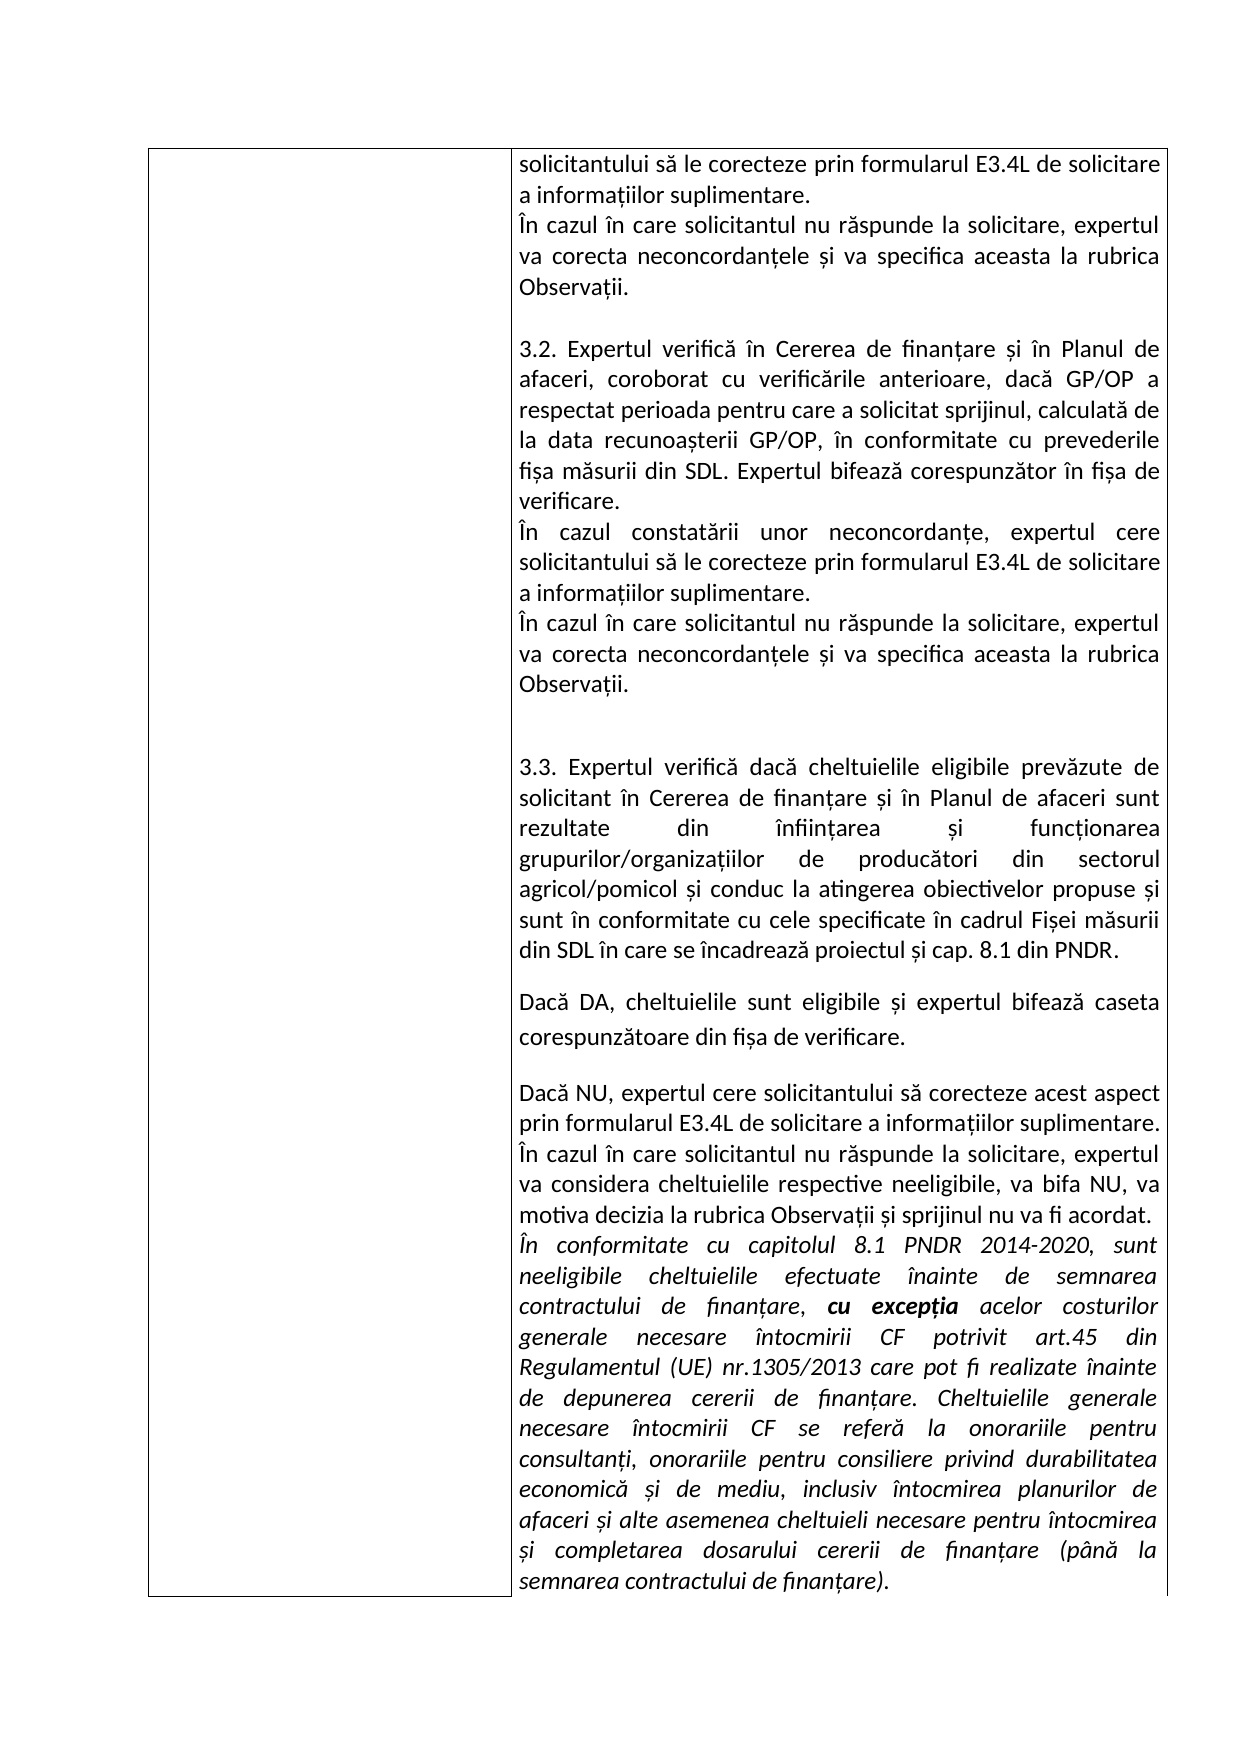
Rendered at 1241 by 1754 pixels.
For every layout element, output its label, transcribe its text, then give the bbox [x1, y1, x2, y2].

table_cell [512, 149, 1167, 301]
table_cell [149, 149, 511, 1596]
table_cell 3.2. Expertul verifică în Cererea de finanțare și în Planul de afaceri, coroborat cu verificările anterioare, dacă GP/OP a respectat perioada pentru care a solicitat sprijinul, calculată de la data recunoașterii GP/OP, în conformitate cu prevederile fișa măsurii din SDL. Expertul bifează corespunzător în fișa de verificare. În cazul constatării unor neconcordanțe, expertul cere solicitantului să le corecteze prin formularul E3.4L de solicitare a informațiilor suplimentare. În cazul în care solicitantul nu răspunde la solicitare, expertul va corecta neconcordanțele și va specifica aceasta la rubrica Observații. [512, 301, 1167, 699]
table_cell 3.3. Expertul verifică dacă cheltuielile eligibile prevăzute de solicitant în Cererea de finanțare și în Planul de afaceri sunt rezultate din înființarea și funcționarea grupurilor/organizațiilor de producători din sectorul agricol/pomicol și conduc la atingerea obiectivelor propuse și sunt în conformitate cu cele specificate în cadrul Fișei măsurii din SDL în care se încadrează proiectul și cap. 8.1 din PNDR. Dacă DA, cheltuielile sunt eligibile și expertul bifează caseta corespunzătoare din fișa de verificare. Dacă NU, expertul cere solicitantului să corecteze acest aspect prin formularul E3.4L de solicitare a informațiilor suplimentare. În cazul în care solicitantul nu răspunde la solicitare, expertul va considera cheltuielile respective neeligibile, va bifa NU, va motiva decizia la rubrica Observații și sprijinul nu va fi acordat. În conformitate cu capitolul 8.1 PNDR 2014-2020, sunt neeligibile cheltuielile efectuate înainte de semnarea contractului de finanțare, cu excepţia acelor costurilor generale necesare întocmirii CF potrivit art.45 din Regulamentul (UE) nr.1305/2013 care pot fi realizate înainte de depunerea cererii de finanțare. Cheltuielile generale necesare întocmirii CF se referă la onorariile pentru consultanți, onorariile pentru consiliere privind durabilitatea economică și de mediu, inclusiv întocmirea planurilor de afaceri și alte asemenea cheltuieli necesare pentru întocmirea și completarea dosarului cererii de finanțare (până la semnarea contractului de finanțare). [512, 699, 1167, 1596]
